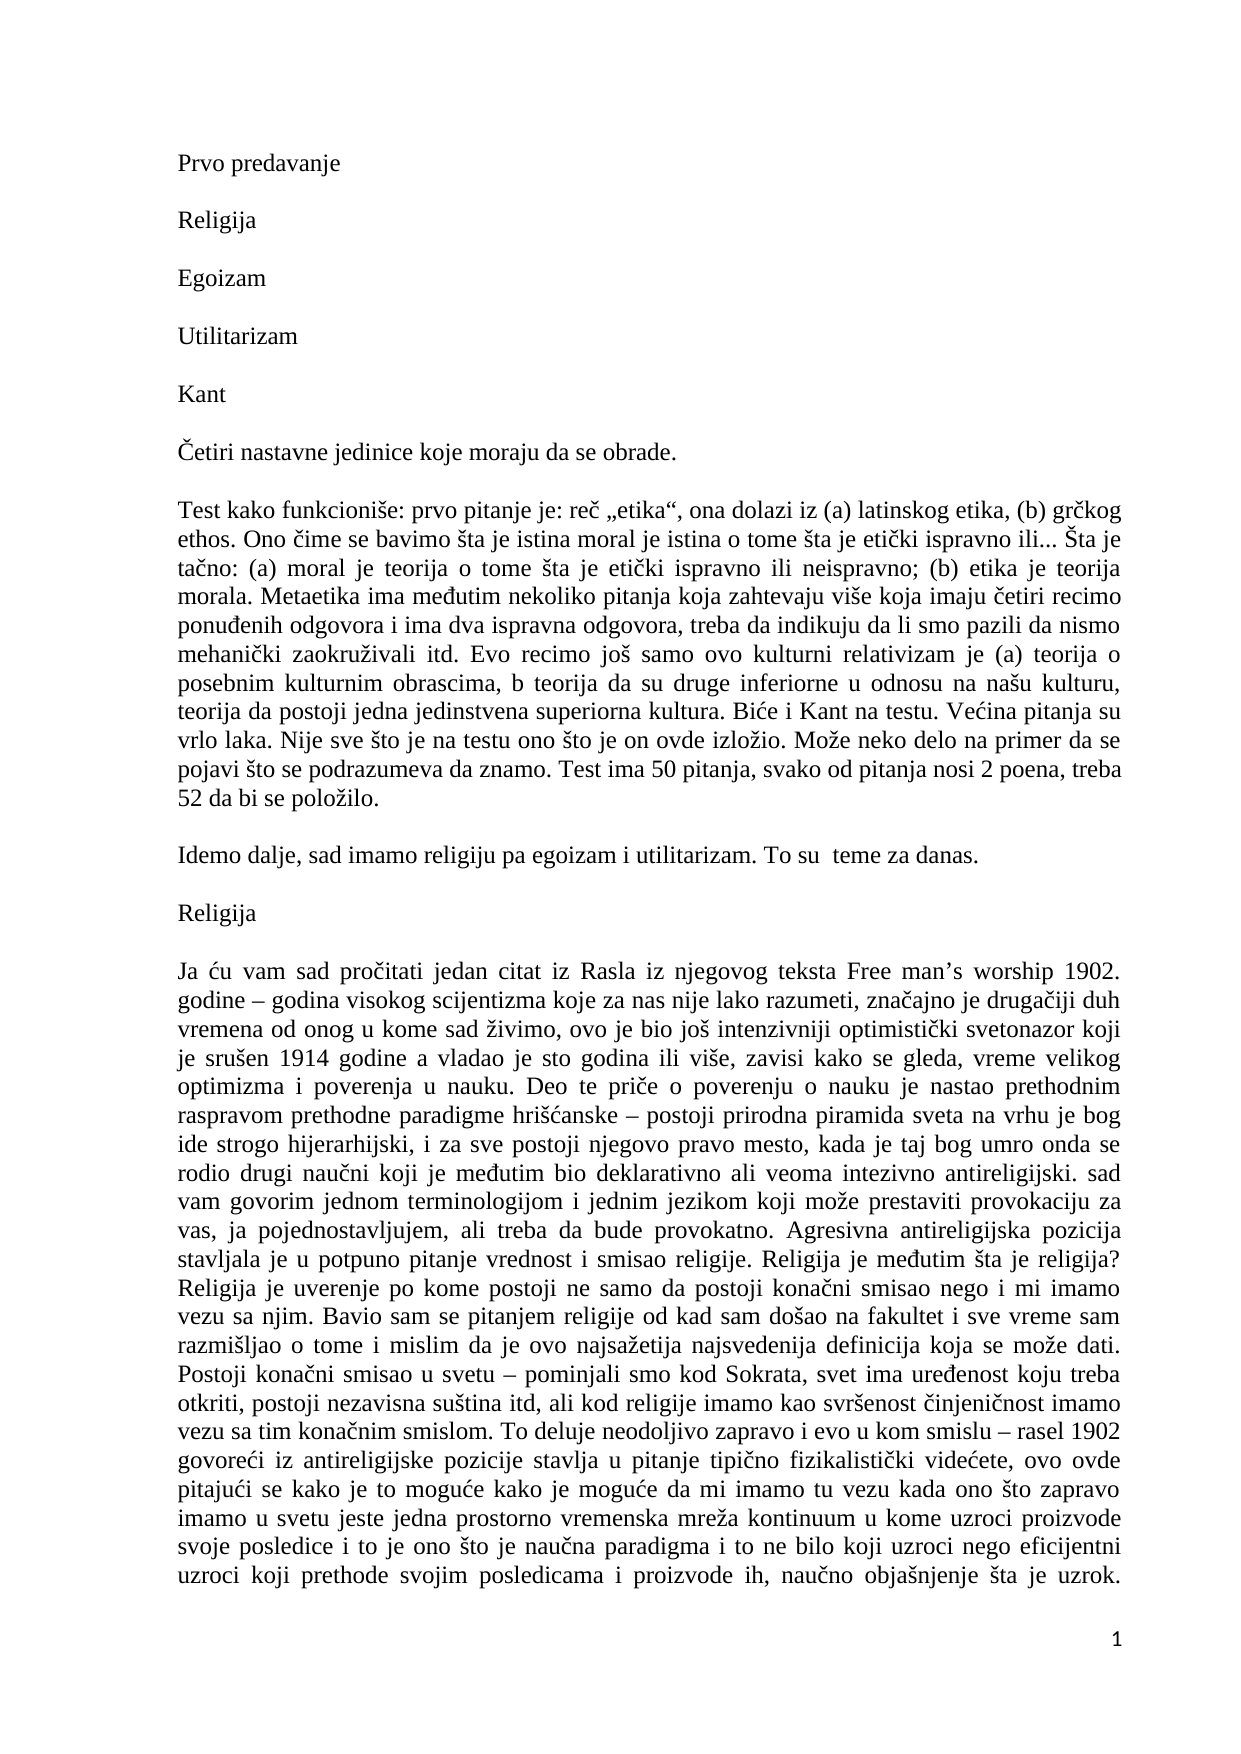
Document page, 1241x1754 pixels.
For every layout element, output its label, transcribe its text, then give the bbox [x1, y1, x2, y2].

text Egoizam [177, 263, 1122, 292]
text Idemo dalje, sad imamo religiju pa egoizam i utilitarizam. To su teme za danas. [177, 841, 1122, 869]
text Kant [177, 379, 1122, 408]
text Četiri nastavne jedinice koje moraju da se obrade. [177, 437, 1122, 466]
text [177, 956, 1122, 1589]
text Test kako funkcioniše: prvo pitanje je: reč „etika“, ona dolazi iz (a) latinskog etika, (b) grčkog ethos. Ono čime se bavimo šta je istina moral je istina o tome šta je etički ispravno ili... Šta je tačno: (a) moral je teorija o tome šta je etički ispravno ili neispravno; (b) etika je teorija morala. Metaetika ima međutim nekoliko pitanja koja zahtevaju više koja imaju četiri recimo ponuđenih odgovora i ima dva ispravna odgovora, treba da indikuju da li smo pazili da nismo mehanički zaokruživali itd. Evo recimo još samo ovo kulturni relativizam je (a) teorija o posebnim kulturnim obrascima, b teorija da su druge inferiorne u odnosu na našu kulturu, teorija da postoji jedna jedinstvena superiorna kultura. Biće i Kant na testu. Većina pitanja su vrlo laka. Nije sve što je na testu ono što je on ovde izložio. Može neko delo na primer da se pojavi što se podrazumeva da znamo. Test ima 50 pitanja, svako od pitanja nosi 2 poena, treba 52 da bi se položilo. [177, 495, 1122, 811]
text Prvo predavanje [177, 148, 1122, 176]
text Utilitarizam [177, 321, 1122, 350]
text Religija [177, 206, 1122, 234]
text Religija [177, 898, 1122, 927]
